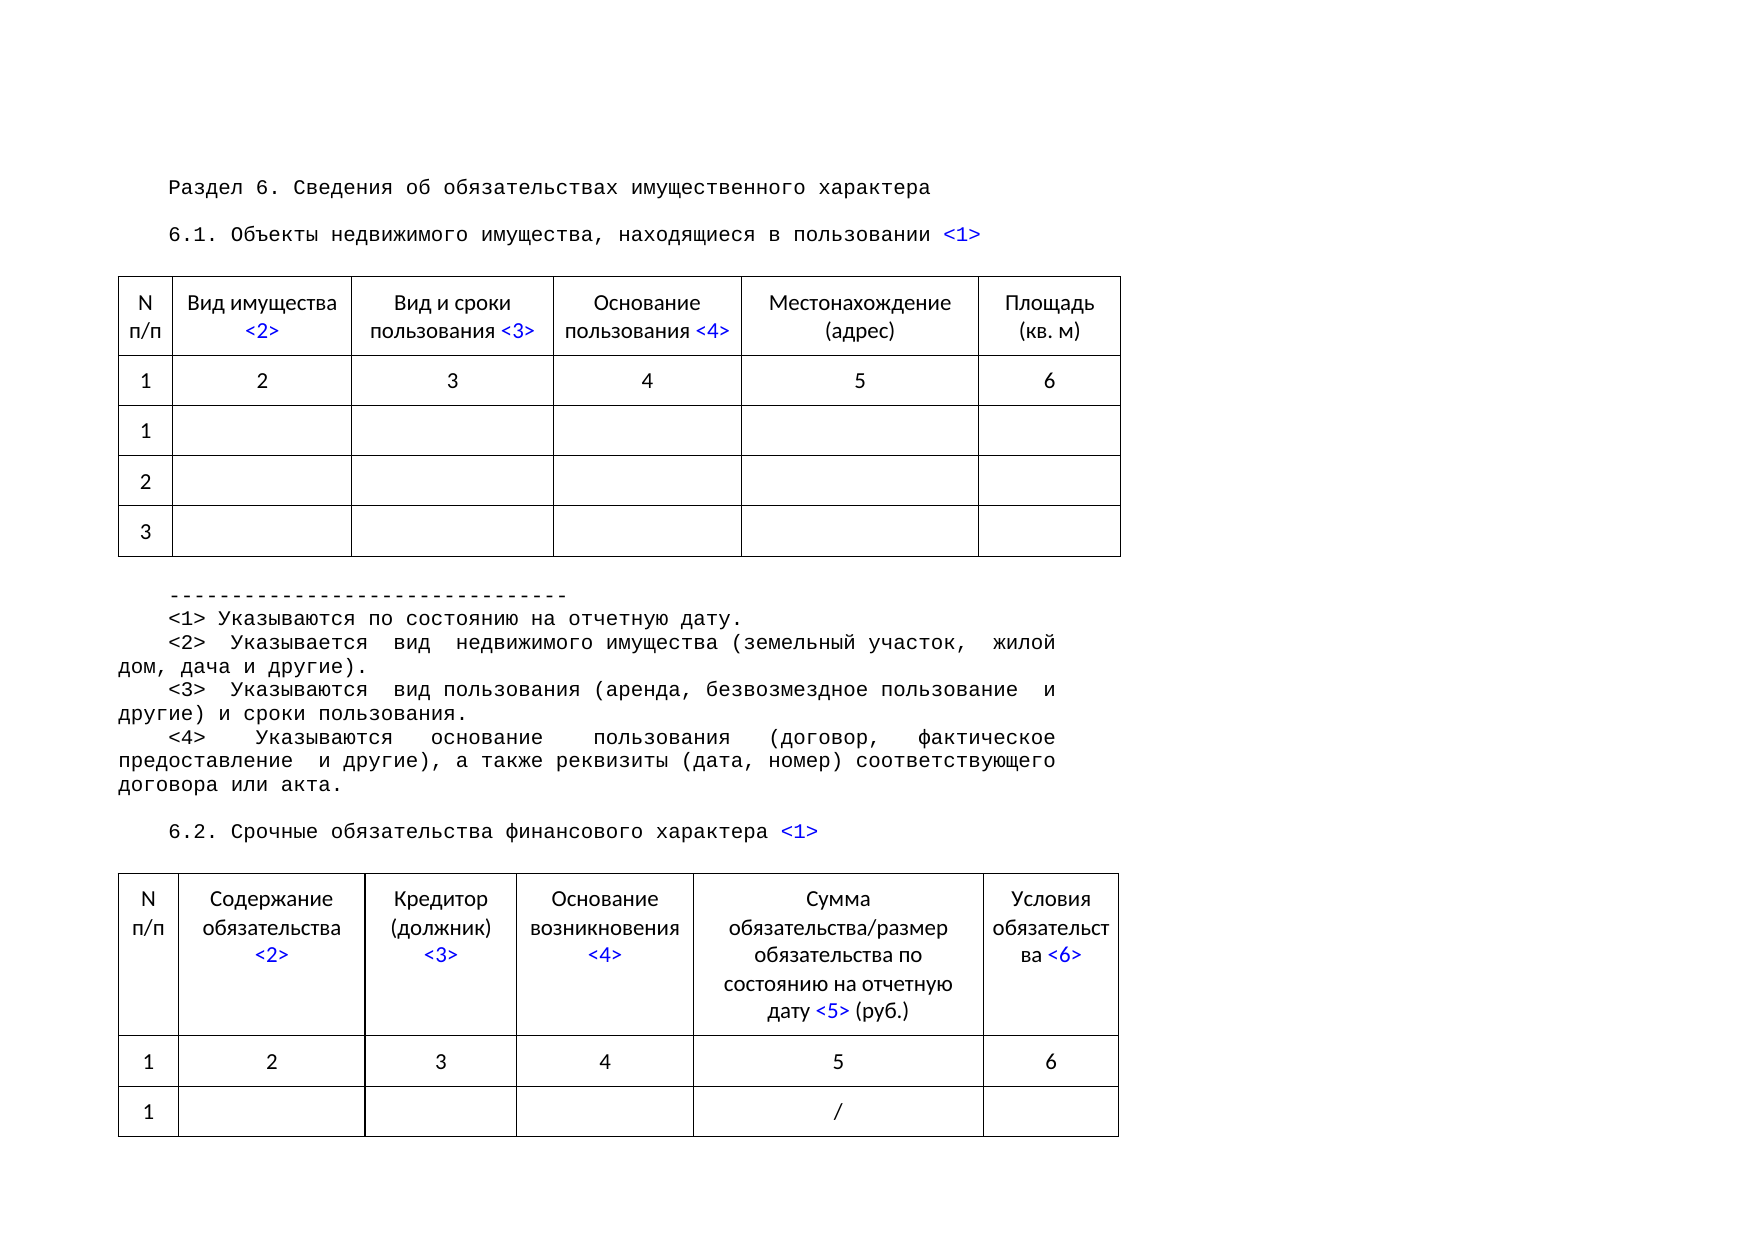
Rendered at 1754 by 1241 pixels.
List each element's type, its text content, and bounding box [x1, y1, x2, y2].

text <1> Указываются по состоянию на отчетную дату. [118, 608, 1636, 632]
table_header N п/п [119, 874, 178, 1035]
table_cell [352, 456, 553, 505]
table_cell [173, 406, 351, 455]
text 6.1. Объекты недвижимого имущества, находящиеся в пользовании <1> [118, 224, 1636, 248]
table_cell [742, 456, 978, 505]
table_cell [173, 456, 351, 505]
table_cell 3 [119, 506, 172, 556]
text другие) и сроки пользования. [118, 703, 1636, 727]
table_header Кредитор (должник) <3> [366, 874, 516, 1035]
text <3> Указываются вид пользования (аренда, безвозмездное пользование и [118, 679, 1636, 703]
table_header Содержание обязательства <2> [179, 874, 364, 1035]
text Раздел 6. Сведения об обязательствах имущественного характера [118, 177, 1636, 201]
table_cell 6 [984, 1036, 1118, 1086]
table_cell / [694, 1087, 983, 1136]
table_cell 3 [352, 356, 553, 405]
table_cell [979, 506, 1120, 556]
text <2> Указывается вид недвижимого имущества (земельный участок, жилой [118, 632, 1636, 656]
table_cell 6 [979, 356, 1120, 405]
table_cell 1 [119, 1036, 178, 1086]
table_cell [742, 506, 978, 556]
table_cell [352, 406, 553, 455]
table_cell 5 [694, 1036, 983, 1086]
text 6.2. Срочные обязательства финансового характера <1> [118, 821, 1636, 845]
table_cell 2 [119, 456, 172, 505]
table_header Местонахождение (адрес) [742, 277, 978, 354]
table_cell [366, 1087, 516, 1136]
table_cell 2 [173, 356, 351, 405]
table_cell [554, 456, 741, 505]
table_header Основание пользования <4> [554, 277, 741, 354]
text <4> Указываются основание пользования (договор, фактическое [118, 727, 1636, 750]
table_header Основание возникновения <4> [517, 874, 693, 1035]
table_cell [173, 506, 351, 556]
table_cell 3 [366, 1036, 516, 1086]
table_header Сумма обязательства/размер обязательства по состоянию на отчетную дату <5> (руб.) [694, 874, 983, 1035]
table_cell [554, 506, 741, 556]
table_cell 4 [517, 1036, 693, 1086]
table_header Вид имущества <2> [173, 277, 351, 354]
table_header Вид и сроки пользования <3> [352, 277, 553, 354]
table_cell [179, 1087, 364, 1136]
text предоставление и другие), а также реквизиты (дата, номер) соответствующего [118, 750, 1636, 774]
table_cell [742, 406, 978, 455]
text дом, дача и другие). [118, 656, 1636, 679]
table_cell 1 [119, 356, 172, 405]
table_cell 2 [179, 1036, 364, 1086]
table_cell [979, 456, 1120, 505]
table_cell 1 [119, 1087, 178, 1136]
table_cell [554, 406, 741, 455]
text договора или акта. [118, 774, 1636, 798]
table_cell 1 [119, 406, 172, 455]
table_cell [984, 1087, 1118, 1136]
table_header Площадь (кв. м) [979, 277, 1120, 354]
table_cell [979, 406, 1120, 455]
table_cell [517, 1087, 693, 1136]
table_cell [352, 506, 553, 556]
table_cell 5 [742, 356, 978, 405]
table_header Условия обязательства <6> [984, 874, 1118, 1035]
table_cell 4 [554, 356, 741, 405]
text -------------------------------- [118, 585, 1636, 608]
table_header N п/п [119, 277, 172, 354]
